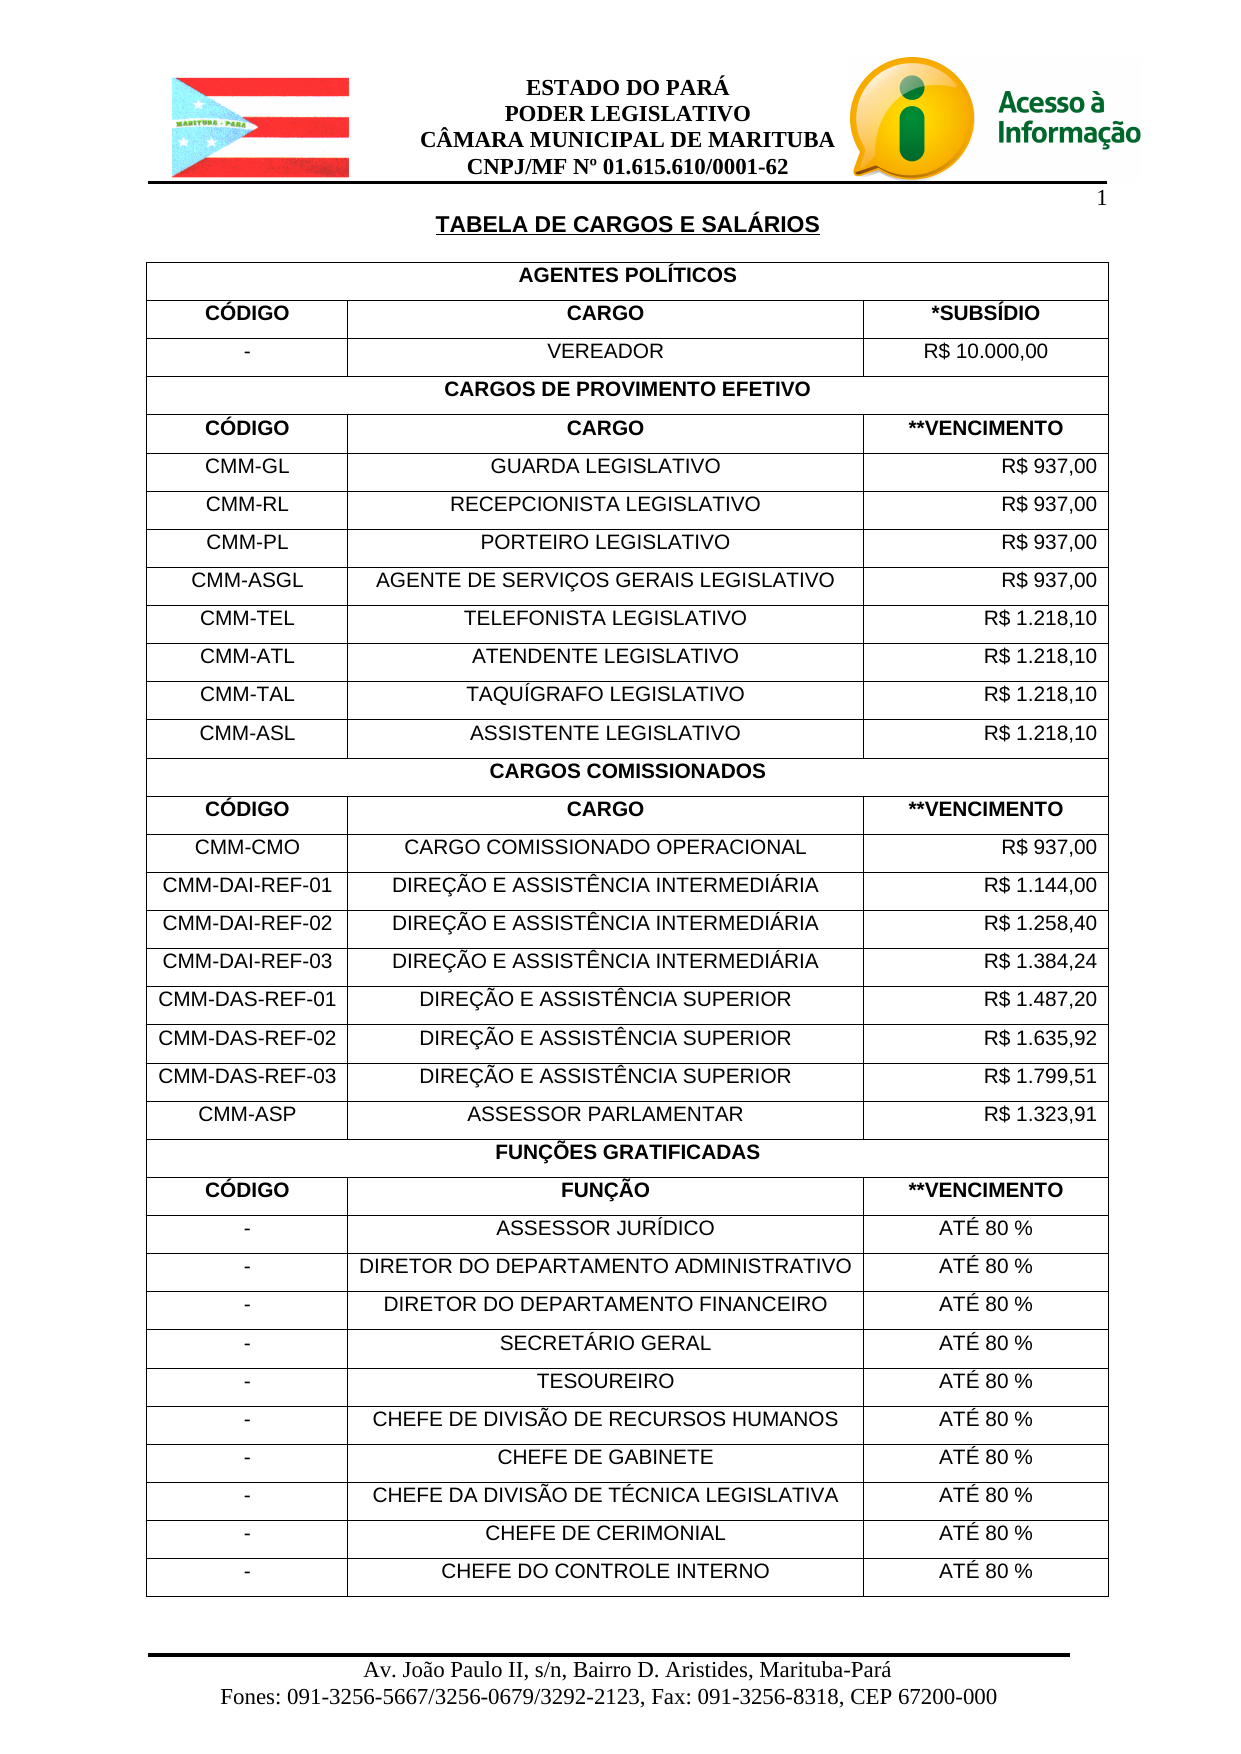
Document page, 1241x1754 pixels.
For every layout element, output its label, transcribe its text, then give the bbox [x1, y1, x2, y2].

table_cell R$ 1.258,40 [864, 911, 1108, 948]
table_cell R$ 1.384,24 [864, 949, 1108, 986]
table_cell R$ 937,00 [864, 530, 1108, 567]
table_cell CHEFE DE GABINETE [348, 1445, 863, 1482]
table_cell PORTEIRO LEGISLATIVO [348, 530, 863, 567]
table_cell R$ 1.218,10 [864, 644, 1108, 681]
table_cell **VENCIMENTO [864, 415, 1108, 452]
table_cell CMM-ASGL [147, 568, 347, 605]
table_cell DIRETOR DO DEPARTAMENTO ADMINISTRATIVO [348, 1254, 863, 1291]
table_cell CARGO [348, 415, 863, 452]
table_cell TAQUÍGRAFO LEGISLATIVO [348, 682, 863, 719]
table_cell CMM-DAI-REF-02 [147, 911, 347, 948]
table_cell CMM-GL [147, 454, 347, 491]
table_cell R$ 937,00 [864, 835, 1108, 872]
table_cell CMM-ASP [147, 1102, 347, 1139]
table_cell ATENDENTE LEGISLATIVO [348, 644, 863, 681]
text TABELA DE CARGOS E SALÁRIOS [148, 211, 1107, 237]
table_cell CMM-TAL [147, 682, 347, 719]
table_cell AGENTE DE SERVIÇOS GERAIS LEGISLATIVO [348, 568, 863, 605]
table_cell - [147, 339, 347, 376]
table_cell ATÉ 80 % [864, 1330, 1108, 1367]
table_cell VEREADOR [348, 339, 863, 376]
table_cell R$ 937,00 [864, 492, 1108, 529]
table_cell - [147, 1369, 347, 1406]
table_cell ASSISTENTE LEGISLATIVO [348, 720, 863, 757]
table_cell TESOUREIRO [348, 1369, 863, 1406]
table_cell R$ 937,00 [864, 568, 1108, 605]
table_cell R$ 1.218,10 [864, 606, 1108, 643]
table_cell CMM-DAS-REF-02 [147, 1025, 347, 1062]
table_cell CÓDIGO [147, 301, 347, 338]
table_cell ATÉ 80 % [864, 1445, 1108, 1482]
table_cell CARGOS COMISSIONADOS [147, 759, 1108, 796]
table_cell **VENCIMENTO [864, 797, 1108, 834]
table_header AGENTES POLÍTICOS [147, 263, 1108, 300]
table_cell FUNÇÃO [348, 1178, 863, 1215]
table_cell R$ 1.487,20 [864, 987, 1108, 1024]
table_cell R$ 1.218,10 [864, 682, 1108, 719]
table_cell ATÉ 80 % [864, 1407, 1108, 1444]
table_cell - [147, 1254, 347, 1291]
table_cell CARGO [348, 301, 863, 338]
table_cell R$ 1.144,00 [864, 873, 1108, 910]
table_cell CHEFE DO CONTROLE INTERNO [348, 1559, 863, 1596]
table_cell *SUBSÍDIO [864, 301, 1108, 338]
table_cell - [147, 1521, 347, 1558]
table_cell R$ 1.323,91 [864, 1102, 1108, 1139]
table_cell CMM-ASL [147, 720, 347, 757]
table_cell ATÉ 80 % [864, 1216, 1108, 1253]
table_cell DIREÇÃO E ASSISTÊNCIA INTERMEDIÁRIA [348, 873, 863, 910]
table_cell DIREÇÃO E ASSISTÊNCIA SUPERIOR [348, 1025, 863, 1062]
table_cell CHEFE DE CERIMONIAL [348, 1521, 863, 1558]
table_cell CHEFE DA DIVISÃO DE TÉCNICA LEGISLATIVA [348, 1483, 863, 1520]
table_cell ATÉ 80 % [864, 1483, 1108, 1520]
table_cell R$ 1.799,51 [864, 1064, 1108, 1101]
table_cell CMM-PL [147, 530, 347, 567]
table_cell ASSESSOR JURÍDICO [348, 1216, 863, 1253]
table_cell R$ 1.635,92 [864, 1025, 1108, 1062]
table_cell CÓDIGO [147, 415, 347, 452]
table_cell ATÉ 80 % [864, 1254, 1108, 1291]
table_cell TELEFONISTA LEGISLATIVO [348, 606, 863, 643]
table_cell ATÉ 80 % [864, 1559, 1108, 1596]
table_cell CMM-DAI-REF-01 [147, 873, 347, 910]
picture [850, 57, 1141, 182]
table_cell - [147, 1330, 347, 1367]
table_cell DIREÇÃO E ASSISTÊNCIA SUPERIOR [348, 987, 863, 1024]
table_cell CARGO COMISSIONADO OPERACIONAL [348, 835, 863, 872]
table_cell CMM-ATL [147, 644, 347, 681]
table_cell - [147, 1559, 347, 1596]
table_cell CMM-TEL [147, 606, 347, 643]
table_cell CMM-DAS-REF-01 [147, 987, 347, 1024]
table_cell CMM-DAI-REF-03 [147, 949, 347, 986]
table_cell ASSESSOR PARLAMENTAR [348, 1102, 863, 1139]
table_cell - [147, 1407, 347, 1444]
table_cell CMM-CMO [147, 835, 347, 872]
table_cell DIREÇÃO E ASSISTÊNCIA INTERMEDIÁRIA [348, 949, 863, 986]
table_cell DIRETOR DO DEPARTAMENTO FINANCEIRO [348, 1292, 863, 1329]
table_cell CMM-RL [147, 492, 347, 529]
table_cell CÓDIGO [147, 1178, 347, 1215]
table_cell - [147, 1445, 347, 1482]
table_cell RECEPCIONISTA LEGISLATIVO [348, 492, 863, 529]
table_cell GUARDA LEGISLATIVO [348, 454, 863, 491]
table_cell SECRETÁRIO GERAL [348, 1330, 863, 1367]
table_cell DIREÇÃO E ASSISTÊNCIA SUPERIOR [348, 1064, 863, 1101]
table_cell CARGOS DE PROVIMENTO EFETIVO [147, 377, 1108, 414]
table_cell R$ 937,00 [864, 454, 1108, 491]
table_cell ATÉ 80 % [864, 1369, 1108, 1406]
table_cell R$ 10.000,00 [864, 339, 1108, 376]
table_cell ATÉ 80 % [864, 1292, 1108, 1329]
table_cell CHEFE DE DIVISÃO DE RECURSOS HUMANOS [348, 1407, 863, 1444]
table_cell - [147, 1216, 347, 1253]
table_cell **VENCIMENTO [864, 1178, 1108, 1215]
table_cell - [147, 1292, 347, 1329]
table_cell CMM-DAS-REF-03 [147, 1064, 347, 1101]
table_cell CARGO [348, 797, 863, 834]
table_cell FUNÇÕES GRATIFICADAS [147, 1140, 1108, 1177]
table_cell DIREÇÃO E ASSISTÊNCIA INTERMEDIÁRIA [348, 911, 863, 948]
table_cell ATÉ 80 % [864, 1521, 1108, 1558]
table_cell - [147, 1483, 347, 1520]
table_cell CÓDIGO [147, 797, 347, 834]
table_cell R$ 1.218,10 [864, 720, 1108, 757]
picture [166, 73, 354, 181]
